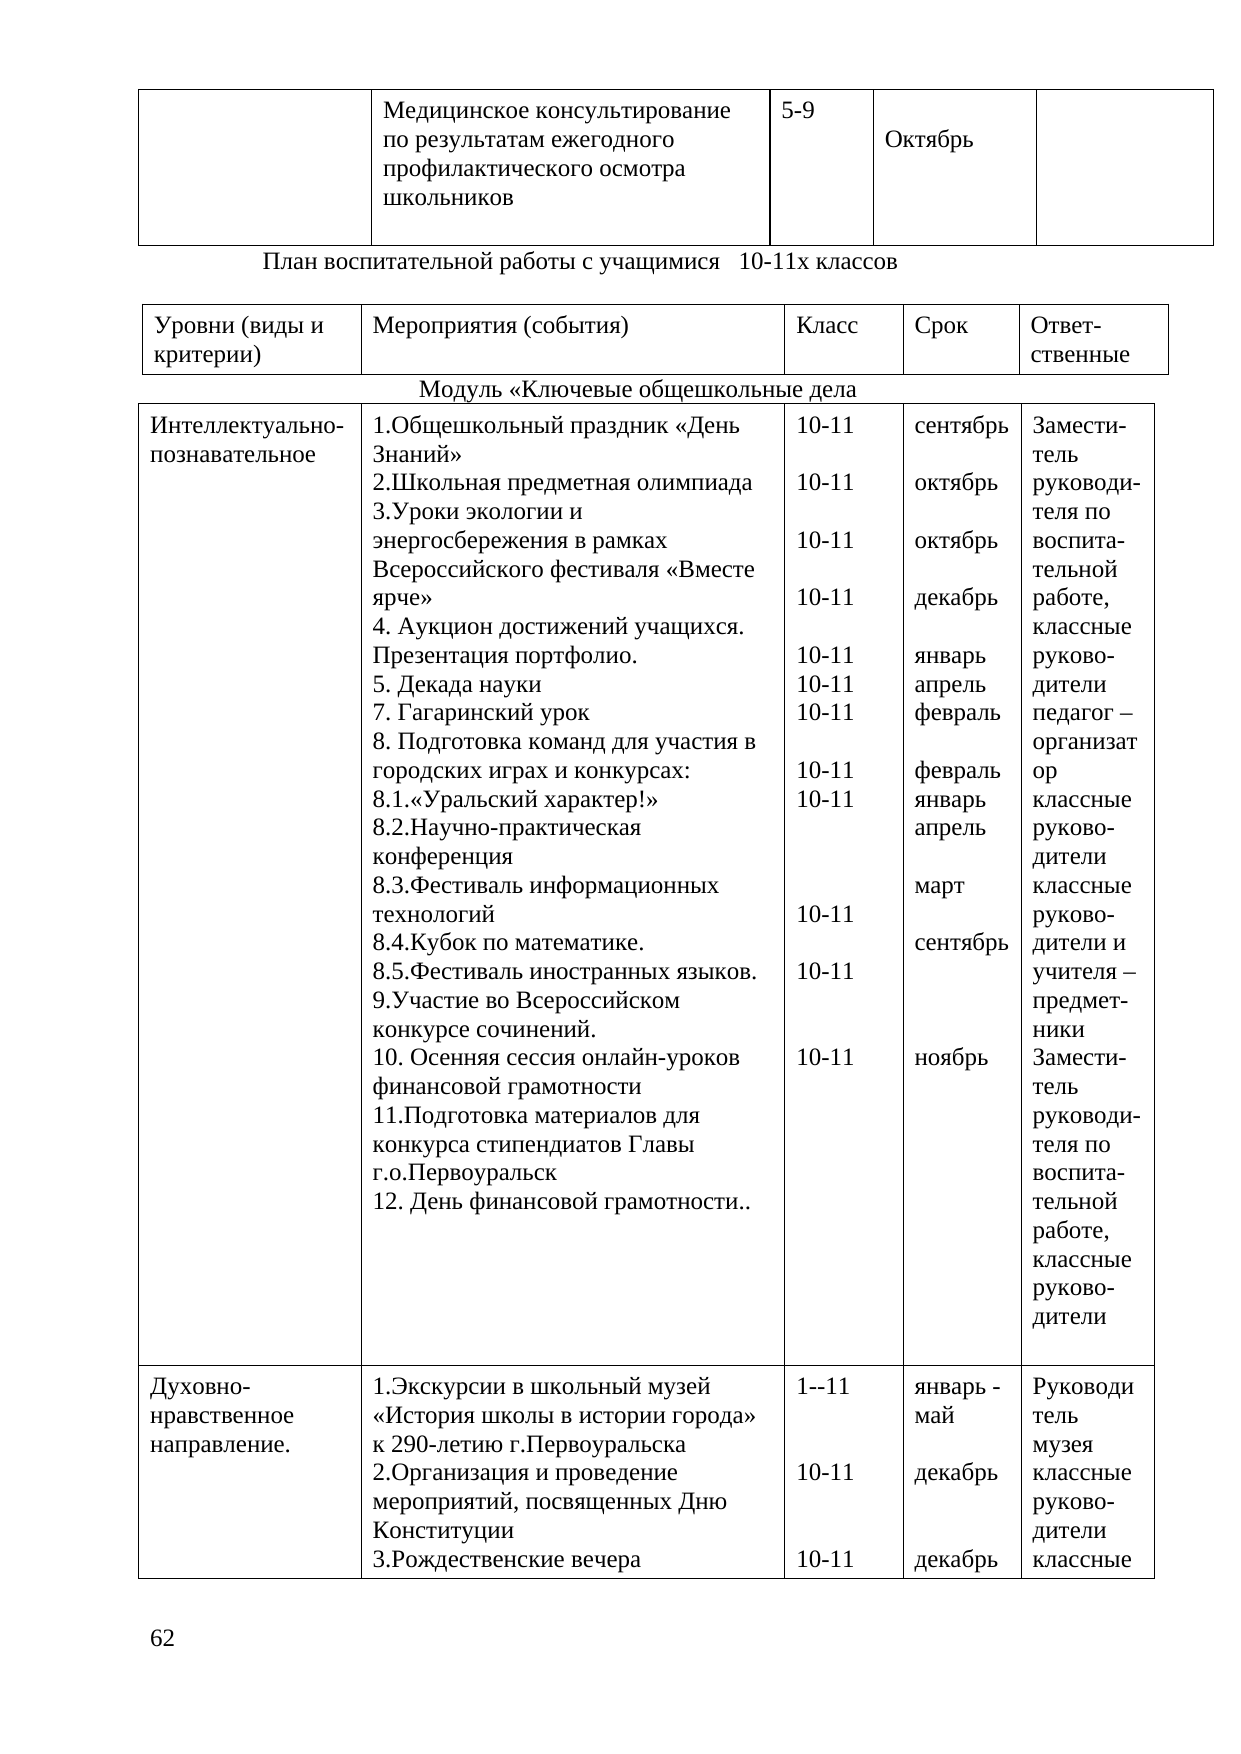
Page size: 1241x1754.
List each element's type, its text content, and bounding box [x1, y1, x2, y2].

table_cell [874, 90, 1036, 245]
text Модуль «Ключевые общешкольные дела [150, 375, 1152, 403]
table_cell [139, 90, 371, 245]
table_cell 5-9 5-9 5-9 5-9 [771, 90, 873, 245]
table_header Интеллектуально-познавательное [139, 404, 361, 1364]
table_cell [904, 1366, 1021, 1578]
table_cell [1022, 1366, 1154, 1578]
table_header Мероприятия (события) [362, 305, 784, 373]
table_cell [785, 1366, 903, 1578]
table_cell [1037, 90, 1213, 245]
table_header 10-11 10-11 10-11 10-11 10-11 10-11 10-11 10-11 10-11 10-11 10-11 10-11 [785, 404, 903, 1364]
table_header Срок [904, 305, 1019, 373]
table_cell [139, 1366, 361, 1578]
table_header Ответ-ственные [1020, 305, 1168, 373]
table_header Класс [785, 305, 903, 373]
table_header Уровни (виды и критерии) [143, 305, 361, 373]
text План воспитательной работы с учащимися 10-11х классов [150, 246, 1152, 275]
table_header сентябрь октябрь октябрь декабрь январь апрель февраль февраль январь апрель март сентябрь ноябрь [904, 404, 1021, 1364]
table_header Замести-тель руководи-теля по воспита-тельной работе, классные руково-дители педагог –организатор классные руково-дители классные руково-дители и учителя –предмет-ники Замести-тель руководи-теля по воспита-тельной работе, классные руково-дители [1022, 404, 1154, 1364]
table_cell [362, 1366, 784, 1578]
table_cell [372, 90, 769, 245]
table_header 1.Общешкольный праздник «День Знаний» 2.Школьная предметная олимпиада 3.Уроки экологии и энергосбережения в рамках Всероссийского фестиваля «Вместе ярче» 4. Аукцион достижений учащихся. Презентация портфолио. 5. Декада науки 7. Гагаринский урок 8. Подготовка команд для участия в городских играх и конкурсах: 8.1.«Уральский характер!» 8.2.Научно-практическая конференция 8.3.Фестиваль информационных технологий 8.4.Кубок по математике. 8.5.Фестиваль иностранных языков. 9.Участие во Всероссийском конкурсе сочинений. 10. Осенняя сессия онлайн-уроков финансовой грамотности 11.Подготовка материалов для конкурса стипендиатов Главы г.о.Первоуральск 12. День финансовой грамотности.. [362, 404, 784, 1364]
